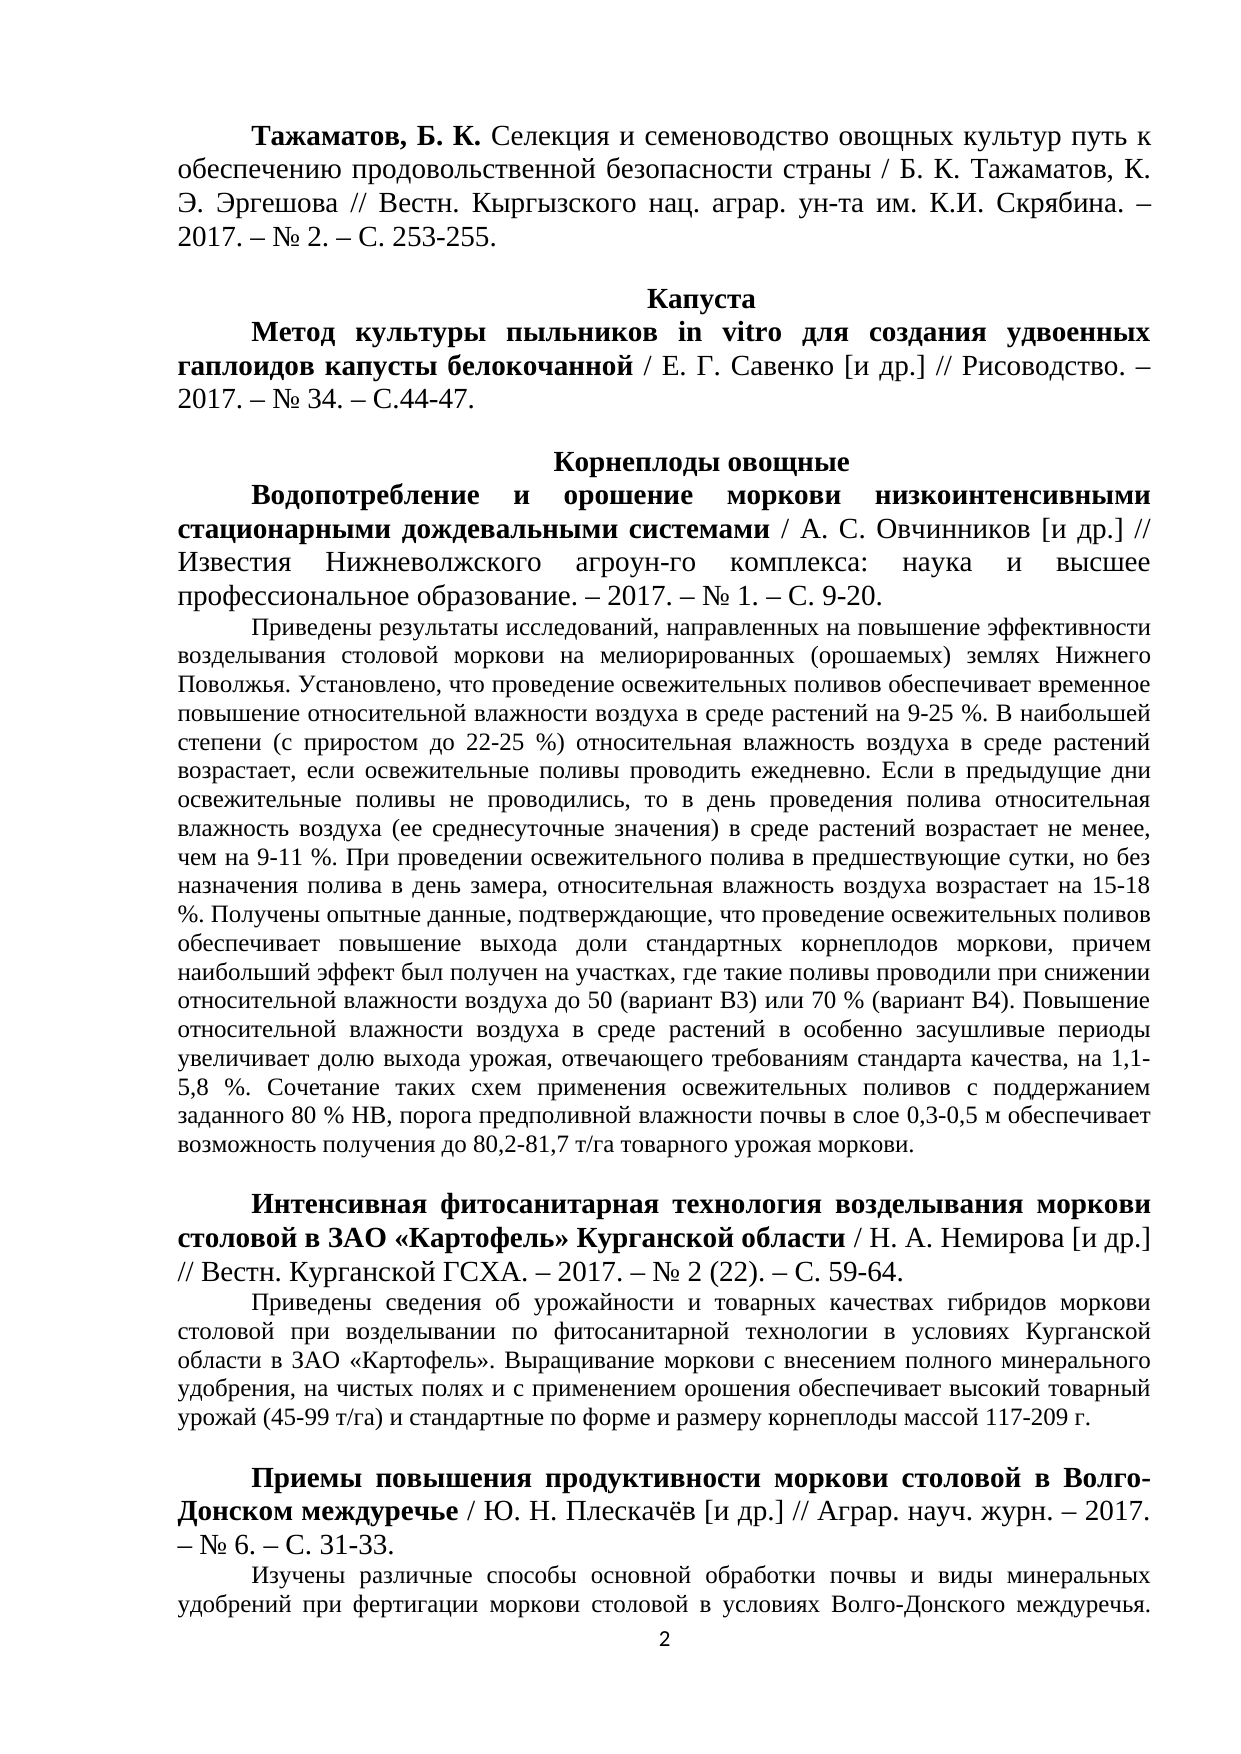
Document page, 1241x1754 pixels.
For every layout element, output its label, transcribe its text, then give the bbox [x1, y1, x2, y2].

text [177, 1560, 1152, 1618]
text Метод культуры пыльников in vitro для создания удвоенных гаплоидов капусты белокочанной / Е. Г. Савенко [и др.] // Рисоводство. – 2017. – № 34. – С.44-47. [177, 314, 1152, 415]
text Водопотребление и орошение моркови низкоинтенсивными стационарными дождевальными системами / А. С. Овчинников [и др.] // Известия Нижневолжского агроун-го комплекса: наука и высшее профессиональное образование. – 2017. – № 1. – С. 9-20. [177, 477, 1152, 612]
text Приведены сведения об урожайности и товарных качествах гибридов моркови столовой при возделывании по фитосанитарной технологии в условиях Курганской области в ЗАО «Картофель». Выращивание моркови с внесением полного минерального удобрения, на чистых полях и с применением орошения обеспечивает высокий товарный урожай (45-99 т/га) и стандартные по форме и размеру корнеплоды массой 117-209 г. [177, 1287, 1152, 1431]
text Тажаматов, Б. К. Селекция и семеноводство овощных культур путь к обеспечению продовольственной безопасности страны / Б. К. Тажаматов, К. Э. Эргешова // Вестн. Кыргызского нац. аграр. ун-та им. К.И. Скрябина. – 2017. – № 2. – С. 253-255. [177, 118, 1152, 252]
text Капуста [177, 281, 1152, 314]
text Приведены результаты исследований, направленных на повышение эффективности возделывания столовой моркови на мелиорированных (орошаемых) землях Нижнего Поволжья. Установлено, что проведение освежительных поливов обеспечивает временное повышение относительной влажности воздуха в среде растений на 9-25 %. В наибольшей степени (с приростом до 22-25 %) относительная влажность воздуха в среде растений возрастает, если освежительные поливы проводить ежедневно. Если в предыдущие дни освежительные поливы не проводились, то в день проведения полива относительная влажность воздуха (ее среднесуточные значения) в среде растений возрастает не менее, чем на 9-11 %. При проведении освежительного полива в предшествующие сутки, но без назначения полива в день замера, относительная влажность воздуха возрастает на 15-18 %. Получены опытные данные, подтверждающие, что проведение освежительных поливов обеспечивает повышение выхода доли стандартных корнеплодов моркови, причем наибольший эффект был получен на участках, где такие поливы проводили при снижении относительной влажности воздуха до 50 (вариант В3) или 70 % (вариант В4). Повышение относительной влажности воздуха в среде растений в особенно засушливые периоды увеличивает долю выхода урожая, отвечающего требованиям стандарта качества, на 1,1-5,8 %. Сочетание таких схем применения освежительных поливов с поддержанием заданного 80 % НВ, порога предполивной влажности почвы в слое 0,3-0,5 м обеспечивает возможность получения до 80,2-81,7 т/га товарного урожая моркови. [177, 612, 1152, 1158]
text Приемы повышения продуктивности моркови столовой в Волго-Донском междуречье / Ю. Н. Плескачёв [и др.] // Аграр. науч. журн. – 2017. – № 6. – С. 31-33. [177, 1460, 1152, 1560]
text Корнеплоды овощные [177, 444, 1152, 477]
text Интенсивная фитосанитарная технология возделывания моркови столовой в ЗАО «Картофель» Курганской области / Н. А. Немирова [и др.] // Вестн. Курганской ГСХА. – 2017. – № 2 (22). – С. 59-64. [177, 1187, 1152, 1287]
